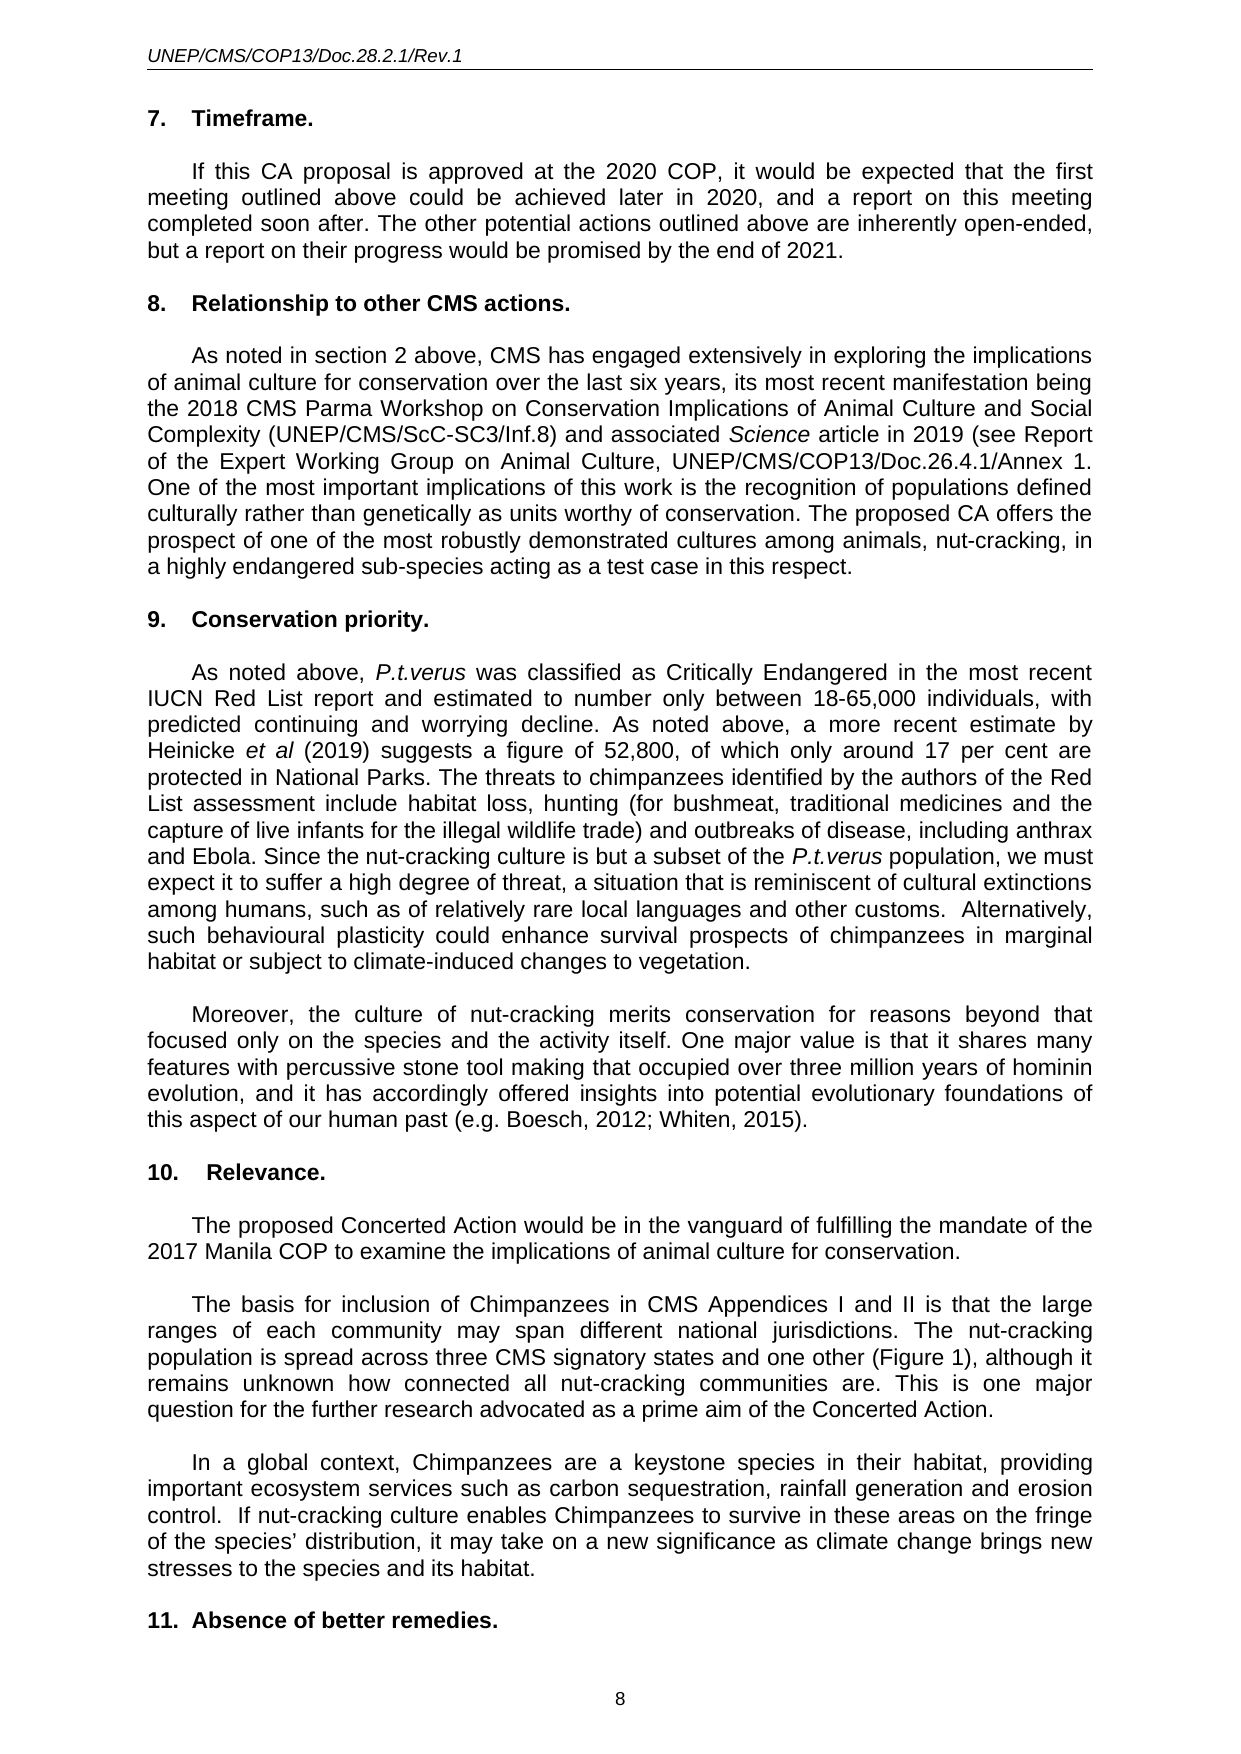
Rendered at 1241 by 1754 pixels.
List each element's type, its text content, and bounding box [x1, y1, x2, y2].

text If this CA proposal is approved at the 2020 COP, it would be expected that the first meeting outlined above could be achieved later in 2020, and a report on this meeting completed soon after. The other potential actions outlined above are inherently open-ended, but a report on their progress would be promised by the end of 2021. [147, 158, 1093, 263]
text 9. Conservation priority. [147, 606, 1093, 632]
text Moreover, the culture of nut-cracking merits conservation for reasons beyond that focused only on the species and the activity itself. One major value is that it shares many features with percussive stone tool making that occupied over three million years of hominin evolution, and it has accordingly offered insights into potential evolutionary foundations of this aspect of our human past (e.g. Boesch, 2012; Whiten, 2015). [147, 1001, 1093, 1133]
text 8. Relationship to other CMS actions. [147, 289, 1093, 316]
text The basis for inclusion of Chimpanzees in CMS Appendices I and II is that the large ranges of each community may span different national jurisdictions. The nut-cracking population is spread across three CMS signatory states and one other (Figure 1), although it remains unknown how connected all nut-cracking communities are. This is one major question for the further research advocated as a prime aim of the Concerted Action. [147, 1291, 1093, 1423]
text 11. Absence of better remedies. [147, 1607, 1093, 1633]
text As noted above, P.t.verus was classified as Critically Endangered in the most recent IUCN Red List report and estimated to number only between 18-65,000 individuals, with predicted continuing and worrying decline. As noted above, a more recent estimate by Heinicke et al (2019) suggests a figure of 52,800, of which only around 17 per cent are protected in National Parks. The threats to chimpanzees identified by the authors of the Red List assessment include habitat loss, hunting (for bushmeat, traditional medicines and the capture of live infants for the illegal wildlife trade) and outbreaks of disease, including anthrax and Ebola. Since the nut-cracking culture is but a subset of the P.t.verus population, we must expect it to suffer a high degree of threat, a situation that is reminiscent of cultural extinctions among humans, such as of relatively rare local languages and other customs. Alternatively, such behavioural plasticity could enhance survival prospects of chimpanzees in marginal habitat or subject to climate-induced changes to vegetation. [147, 658, 1093, 975]
text 10. Relevance. [147, 1159, 1093, 1186]
text 7. Timeframe. [147, 105, 1093, 131]
text The proposed Concerted Action would be in the vanguard of fulfilling the mandate of the 2017 Manila COP to examine the implications of animal culture for conservation. [147, 1212, 1093, 1264]
text As noted in section 2 above, CMS has engaged extensively in exploring the implications of animal culture for conservation over the last six years, its most recent manifestation being the 2018 CMS Parma Workshop on Conservation Implications of Animal Culture and Social Complexity (UNEP/CMS/ScC-SC3/Inf.8) and associated Science article in 2019 (see Report of the Expert Working Group on Animal Culture, UNEP/CMS/COP13/Doc.26.4.1/Annex 1. One of the most important implications of this work is the recognition of populations defined culturally rather than genetically as units worthy of conservation. The proposed CA offers the prospect of one of the most robustly demonstrated cultures among animals, nut-cracking, in a highly endangered sub-species acting as a test case in this respect. [147, 342, 1093, 579]
text In a global context, Chimpanzees are a keystone species in their habitat, providing important ecosystem services such as carbon sequestration, rainfall generation and erosion control. If nut-cracking culture enables Chimpanzees to survive in these areas on the fringe of the species’ distribution, it may take on a new significance as climate change brings new stresses to the species and its habitat. [147, 1449, 1093, 1581]
